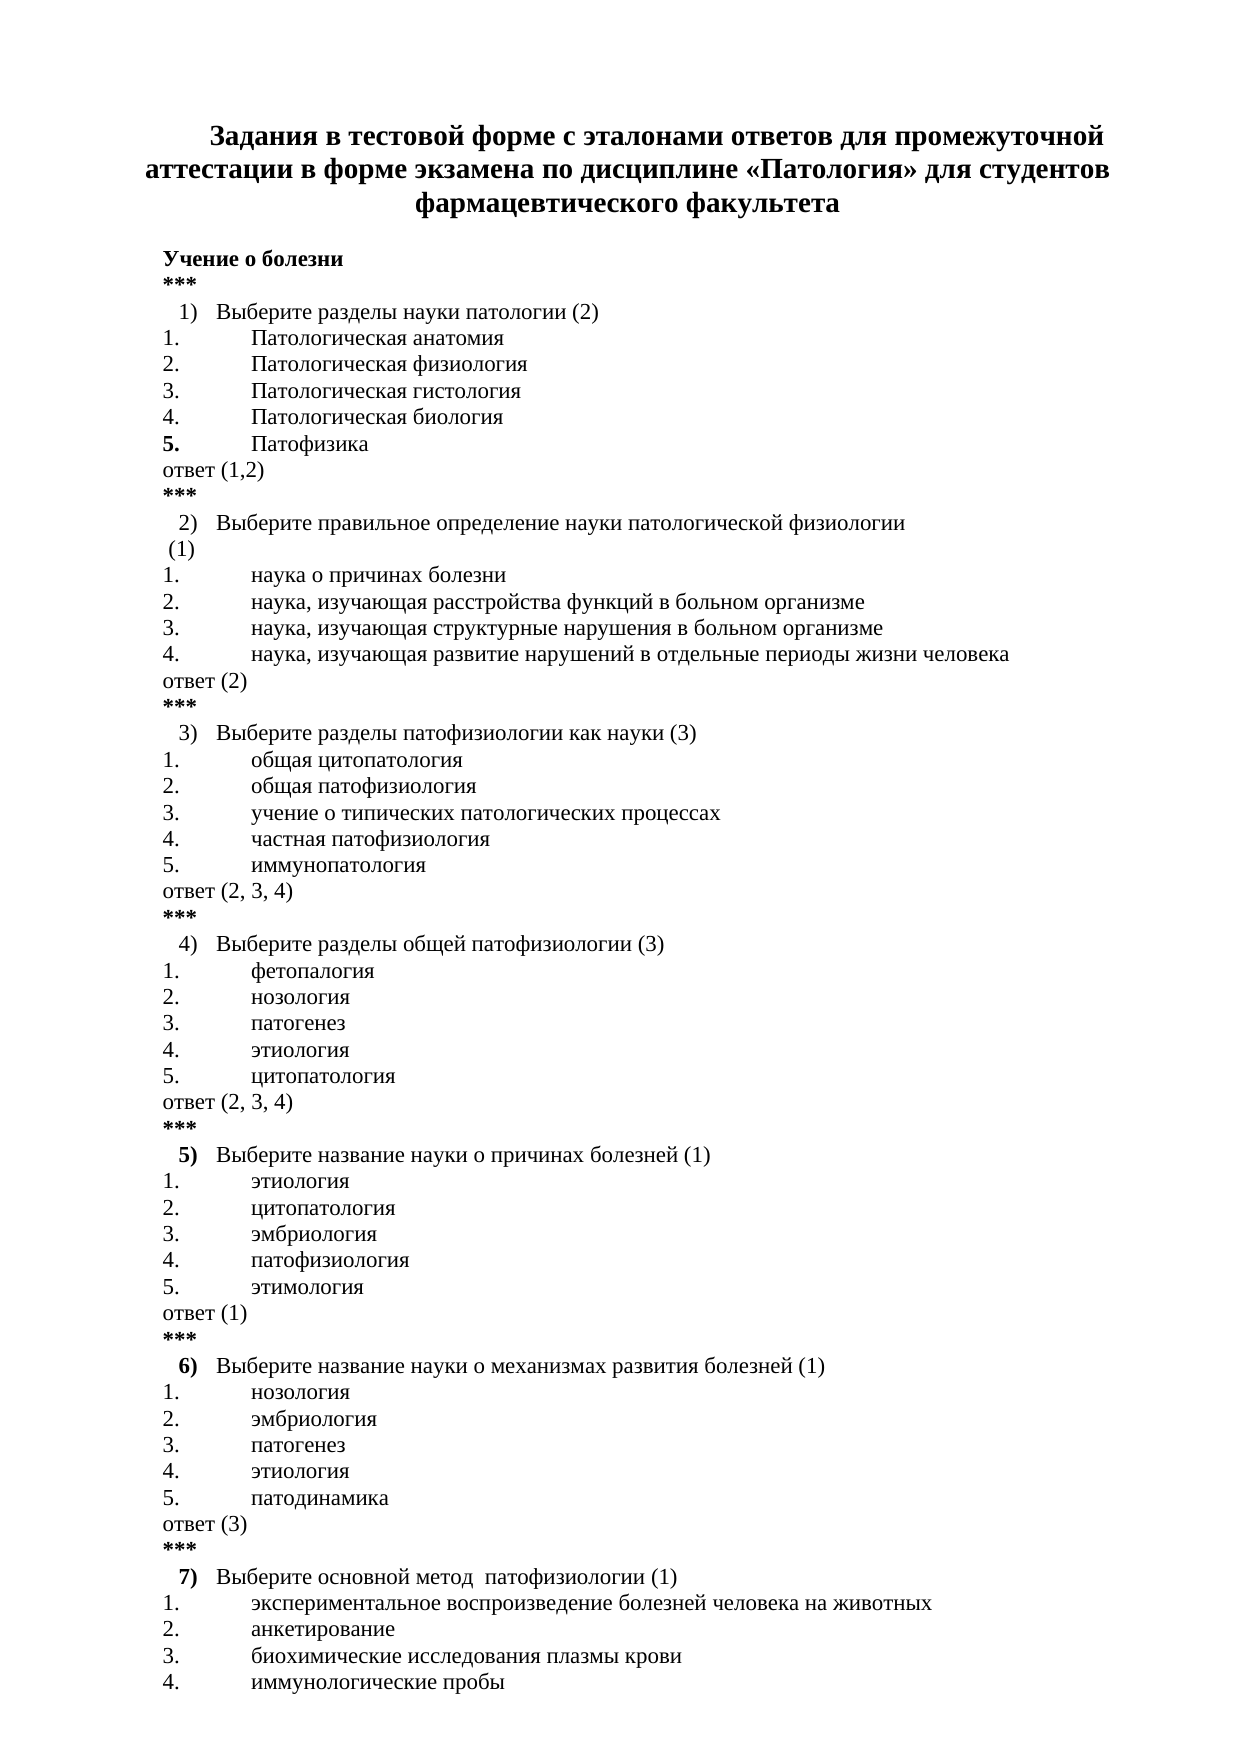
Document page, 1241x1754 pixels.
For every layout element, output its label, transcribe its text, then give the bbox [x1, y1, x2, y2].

text *** [103, 904, 1152, 930]
list Выберите основной метод патофизиологии (1) [178, 1563, 1152, 1589]
text ответ (2, 3, 4) [103, 878, 1152, 904]
list частная патофизиология [103, 825, 1152, 851]
list этимология [103, 1273, 1152, 1299]
list этиология [103, 1457, 1152, 1484]
list экспериментальное воспроизведение болезней человека на животных [103, 1589, 1152, 1616]
text *** [103, 482, 1152, 509]
list Выберите разделы общей патофизиологии (3) [178, 930, 1152, 957]
text (1) [103, 535, 1152, 561]
list нозология [103, 1378, 1152, 1405]
list биохимические исследования плазмы крови [103, 1642, 1152, 1668]
list Патологическая физиология [103, 351, 1152, 377]
text *** [103, 693, 1152, 719]
list Патологическая анатомия [103, 324, 1152, 351]
list общая патофизиология [103, 772, 1152, 798]
list наука о причинах болезни [103, 561, 1152, 588]
list наука, изучающая развитие нарушений в отдельные периоды жизни человека [103, 640, 1152, 667]
text ответ (1,2) [103, 456, 1152, 482]
list патофизиология [103, 1247, 1152, 1273]
text ответ (1) [103, 1299, 1152, 1326]
list наука, изучающая структурные нарушения в больном организме [103, 614, 1152, 640]
list наука, изучающая расстройства функций в больном организме [103, 588, 1152, 614]
list Патологическая гистология [103, 377, 1152, 403]
list нозология [103, 983, 1152, 1009]
text ответ (3) [103, 1510, 1152, 1536]
list Выберите разделы науки патологии (2) [178, 298, 1152, 324]
list Патологическая биология [103, 403, 1152, 429]
text Задания в тестовой форме с эталонами ответов для промежуточной аттестации в форме экзамена по дисциплине «Патология» для студентов фармацевтического факультета [103, 118, 1152, 219]
list Патофизика [103, 429, 1152, 456]
list патогенез [103, 1431, 1152, 1457]
list Выберите название науки о механизмах развития болезней (1) [178, 1352, 1152, 1378]
list эмбриология [103, 1220, 1152, 1247]
list Выберите разделы патофизиологии как науки (3) [178, 719, 1152, 746]
list патогенез [103, 1009, 1152, 1036]
list Выберите правильное определение науки патологической физиологии [178, 509, 1152, 535]
list учение о типических патологических процессах [103, 798, 1152, 825]
text *** [103, 1536, 1152, 1563]
list эмбриология [103, 1405, 1152, 1431]
list иммунопатология [103, 851, 1152, 878]
list патодинамика [103, 1484, 1152, 1510]
list цитопатология [103, 1062, 1152, 1088]
list общая цитопатология [103, 746, 1152, 772]
list Выберите название науки о причинах болезней (1) [178, 1141, 1152, 1167]
list иммунологические пробы [103, 1668, 1152, 1694]
list этиология [103, 1036, 1152, 1062]
text *** [103, 1326, 1152, 1352]
list цитопатология [103, 1194, 1152, 1220]
text Учение о болезни [103, 245, 1152, 271]
list этиология [103, 1167, 1152, 1194]
list анкетирование [103, 1616, 1152, 1642]
text ответ (2) [103, 667, 1152, 693]
list фетопалогия [103, 957, 1152, 983]
text *** [103, 1115, 1152, 1141]
text *** [103, 271, 1152, 298]
text ответ (2, 3, 4) [103, 1088, 1152, 1115]
